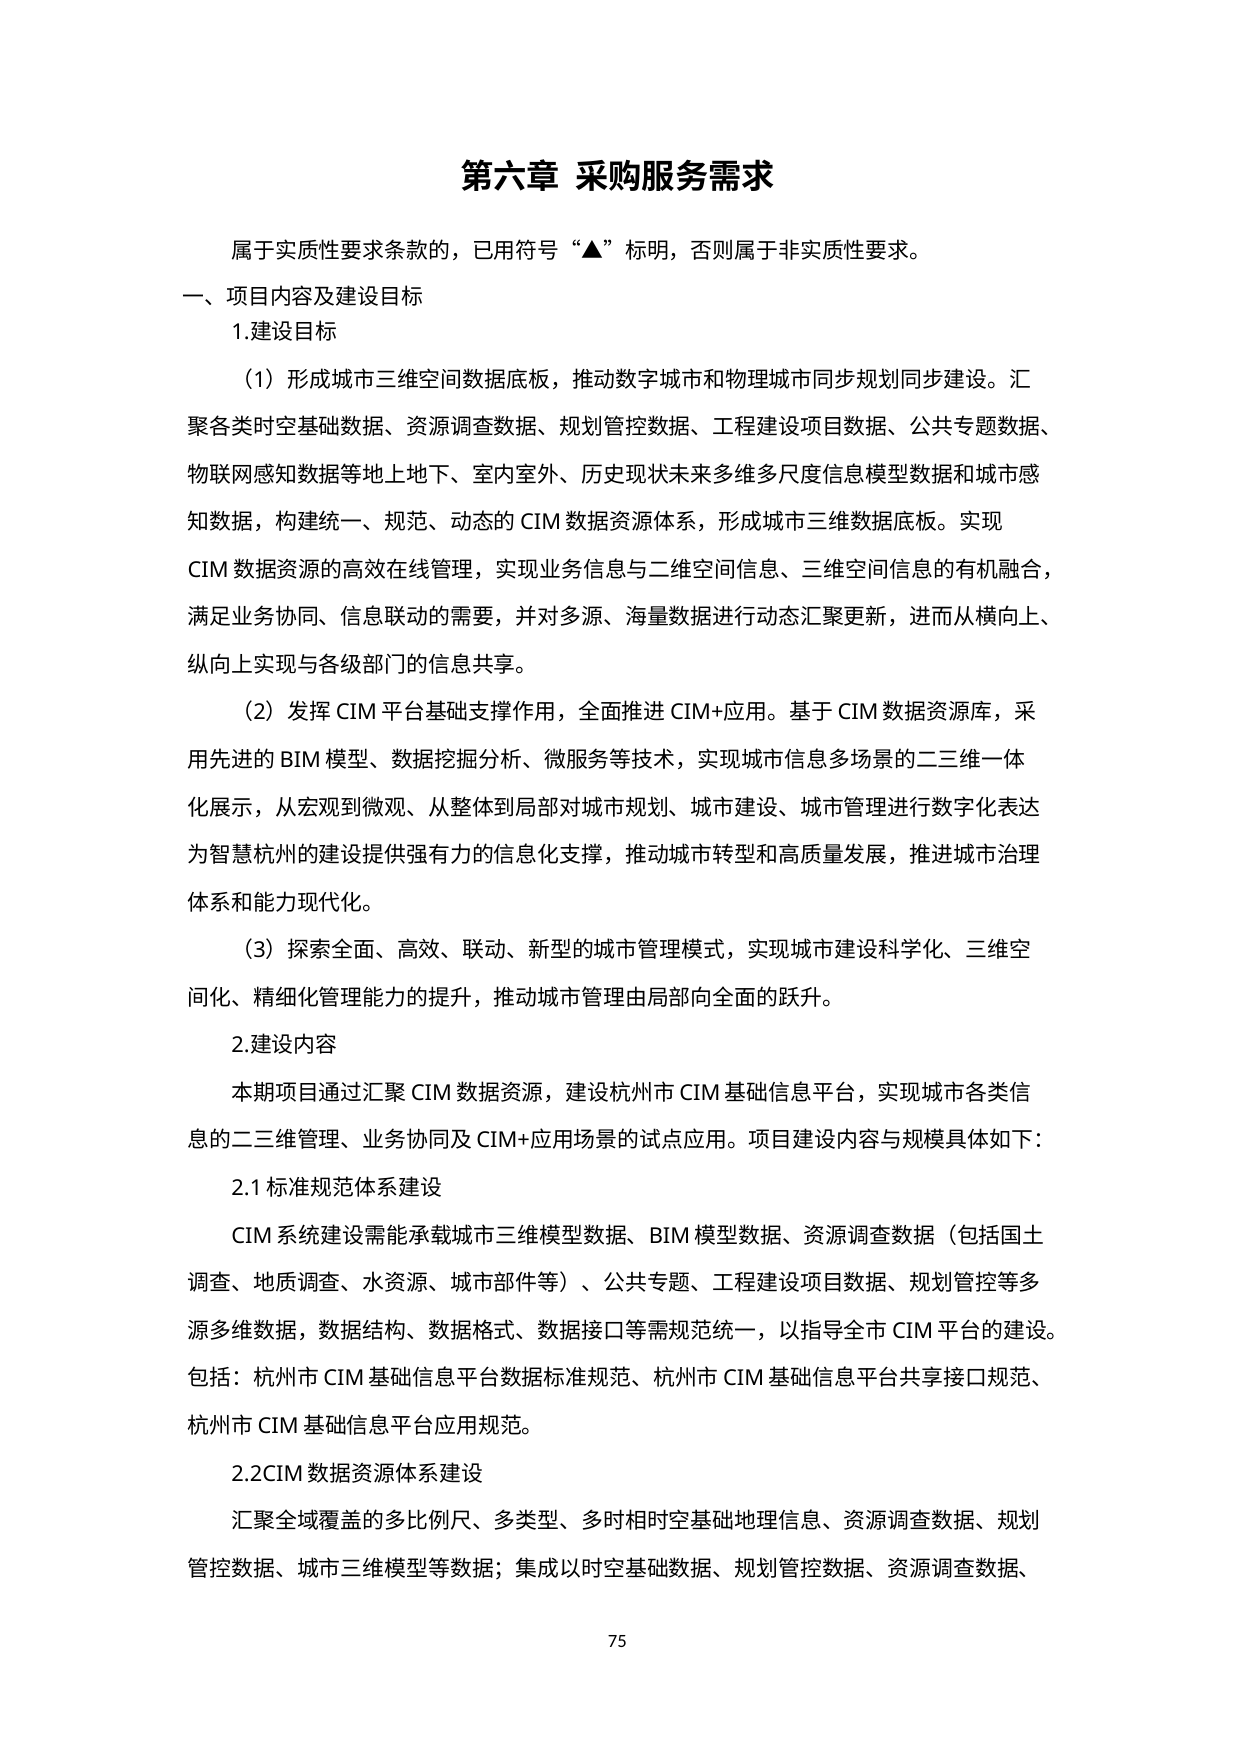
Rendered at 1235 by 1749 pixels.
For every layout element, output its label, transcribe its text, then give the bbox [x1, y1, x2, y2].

text （2）发挥CIM平台基础支撑作用，全面推进CIM+应用。基于CIM数据资源库，采用先进的BIM模型、数据挖掘分析、微服务等技术，实现城市信息多场景的二三维一体化展示，从宏观到微观、从整体到局部对城市规划、城市建设、城市管理进行数字化表达为智慧杭州的建设提供强有力的信息化支撑，推动城市转型和高质量发展，推进城市治理体系和能力现代化。 [187, 694, 1047, 916]
text 1.建设目标 [187, 314, 1047, 346]
text 属于实质性要求条款的，已用符号“▲”标明，否则属于非实质性要求。 [187, 222, 1047, 268]
subtitle 第六章 采购服务需求 [187, 150, 1047, 198]
text 2.2CIM数据资源体系建设 [187, 1456, 1047, 1487]
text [187, 1503, 1047, 1582]
text 一、项目内容及建设目标 [182, 268, 1047, 314]
text 本期项目通过汇聚CIM数据资源，建设杭州市CIM基础信息平台，实现城市各类信息的二三维管理、业务协同及CIM+应用场景的试点应用。项目建设内容与规模具体如下： [187, 1075, 1047, 1154]
text CIM系统建设需能承载城市三维模型数据、BIM模型数据、资源调查数据（包括国土调查、地质调查、水资源、城市部件等）、公共专题、工程建设项目数据、规划管控等多源多维数据，数据结构、数据格式、数据接口等需规范统一，以指导全市CIM平台的建设。包括：杭州市CIM基础信息平台数据标准规范、杭州市CIM基础信息平台共享接口规范、杭州市CIM基础信息平台应用规范。 [187, 1218, 1047, 1440]
text （3）探索全面、高效、联动、新型的城市管理模式，实现城市建设科学化、三维空间化、精细化管理能力的提升，推动城市管理由局部向全面的跃升。 [187, 932, 1047, 1011]
text 2.建设内容 [187, 1027, 1047, 1059]
text （1）形成城市三维空间数据底板，推动数字城市和物理城市同步规划同步建设。汇聚各类时空基础数据、资源调查数据、规划管控数据、工程建设项目数据、公共专题数据、物联网感知数据等地上地下、室内室外、历史现状未来多维多尺度信息模型数据和城市感知数据，构建统一、规范、动态的CIM数据资源体系，形成城市三维数据底板。实现CIM数据资源的高效在线管理，实现业务信息与二维空间信息、三维空间信息的有机融合，满足业务协同、信息联动的需要，并对多源、海量数据进行动态汇聚更新，进而从横向上、纵向上实现与各级部门的信息共享。 [187, 362, 1047, 678]
text 2.1标准规范体系建设 [187, 1170, 1047, 1202]
